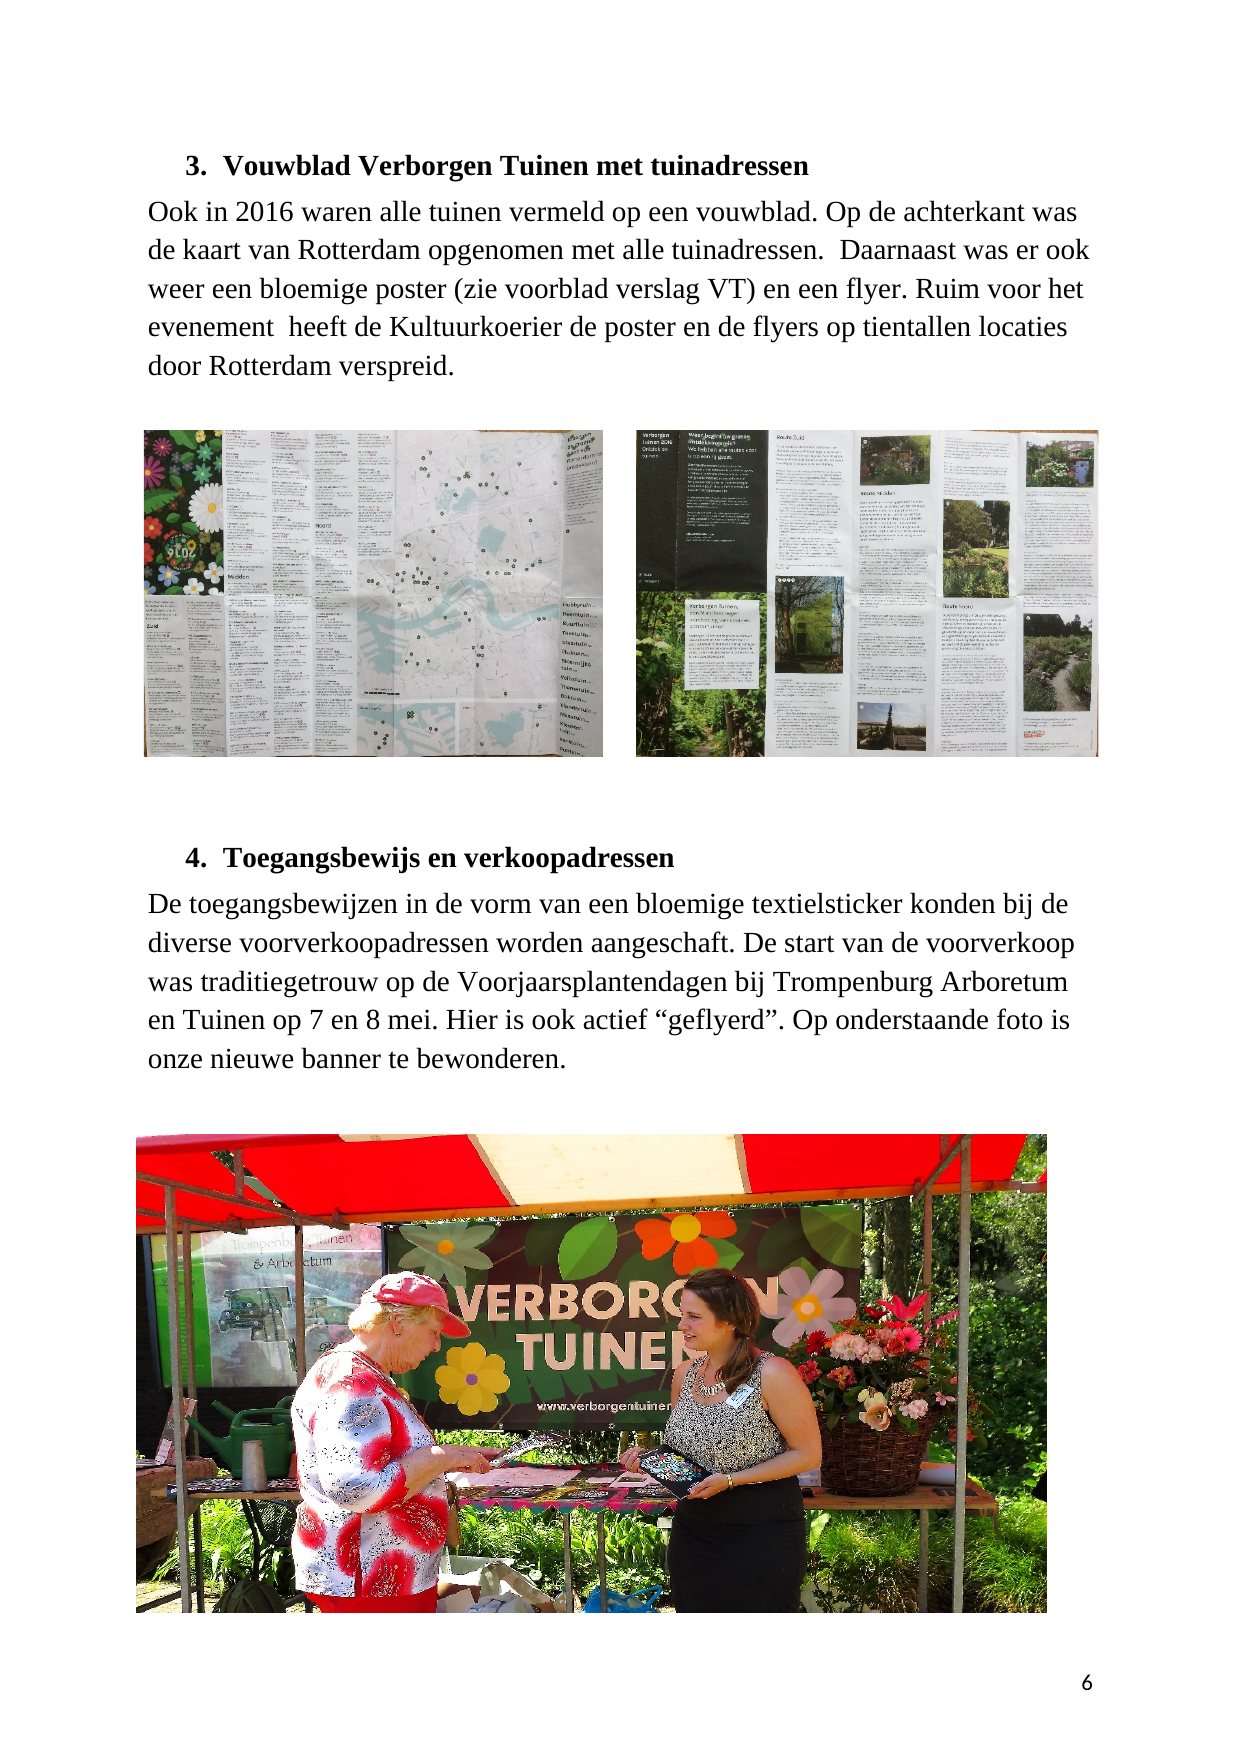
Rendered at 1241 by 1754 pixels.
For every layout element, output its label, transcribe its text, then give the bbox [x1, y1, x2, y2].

text De toegangsbewijzen in de vorm van een bloemige textielsticker konden bij de diverse voorverkoopadressen worden aangeschaft. De start van de voorverkoop was traditiegetrouw op de Voorjaarsplantendagen bij Trompenburg Arboretum en Tuinen op 7 en 8 mei. Hier is ook actief “geflyerd”. Op onderstaande foto is onze nieuwe banner te bewonderen. [148, 680, 1093, 907]
picture [876, 430, 983, 612]
list Vouwblad Verborgen Tuinen met tuinadressen [185, 148, 1093, 181]
picture [136, 1134, 1047, 1613]
list Toegangsbewijs en verkoopadressen [603, 467, 1093, 668]
text Ook in 2016 waren alle tuinen vermeld op een vouwblad. Op de achterkant was de kaart van Rotterdam opgenomen met alle tuinadressen. Daarnaast was er ook weer een bloemige poster (zie voorblad verslag VT) en een flyer. Ruim voor het evenement heeft de Kultuurkoerier de poster en de flyers op tientallen locaties door Rotterdam verspreid. [148, 194, 1093, 381]
picture [143, 430, 603, 757]
